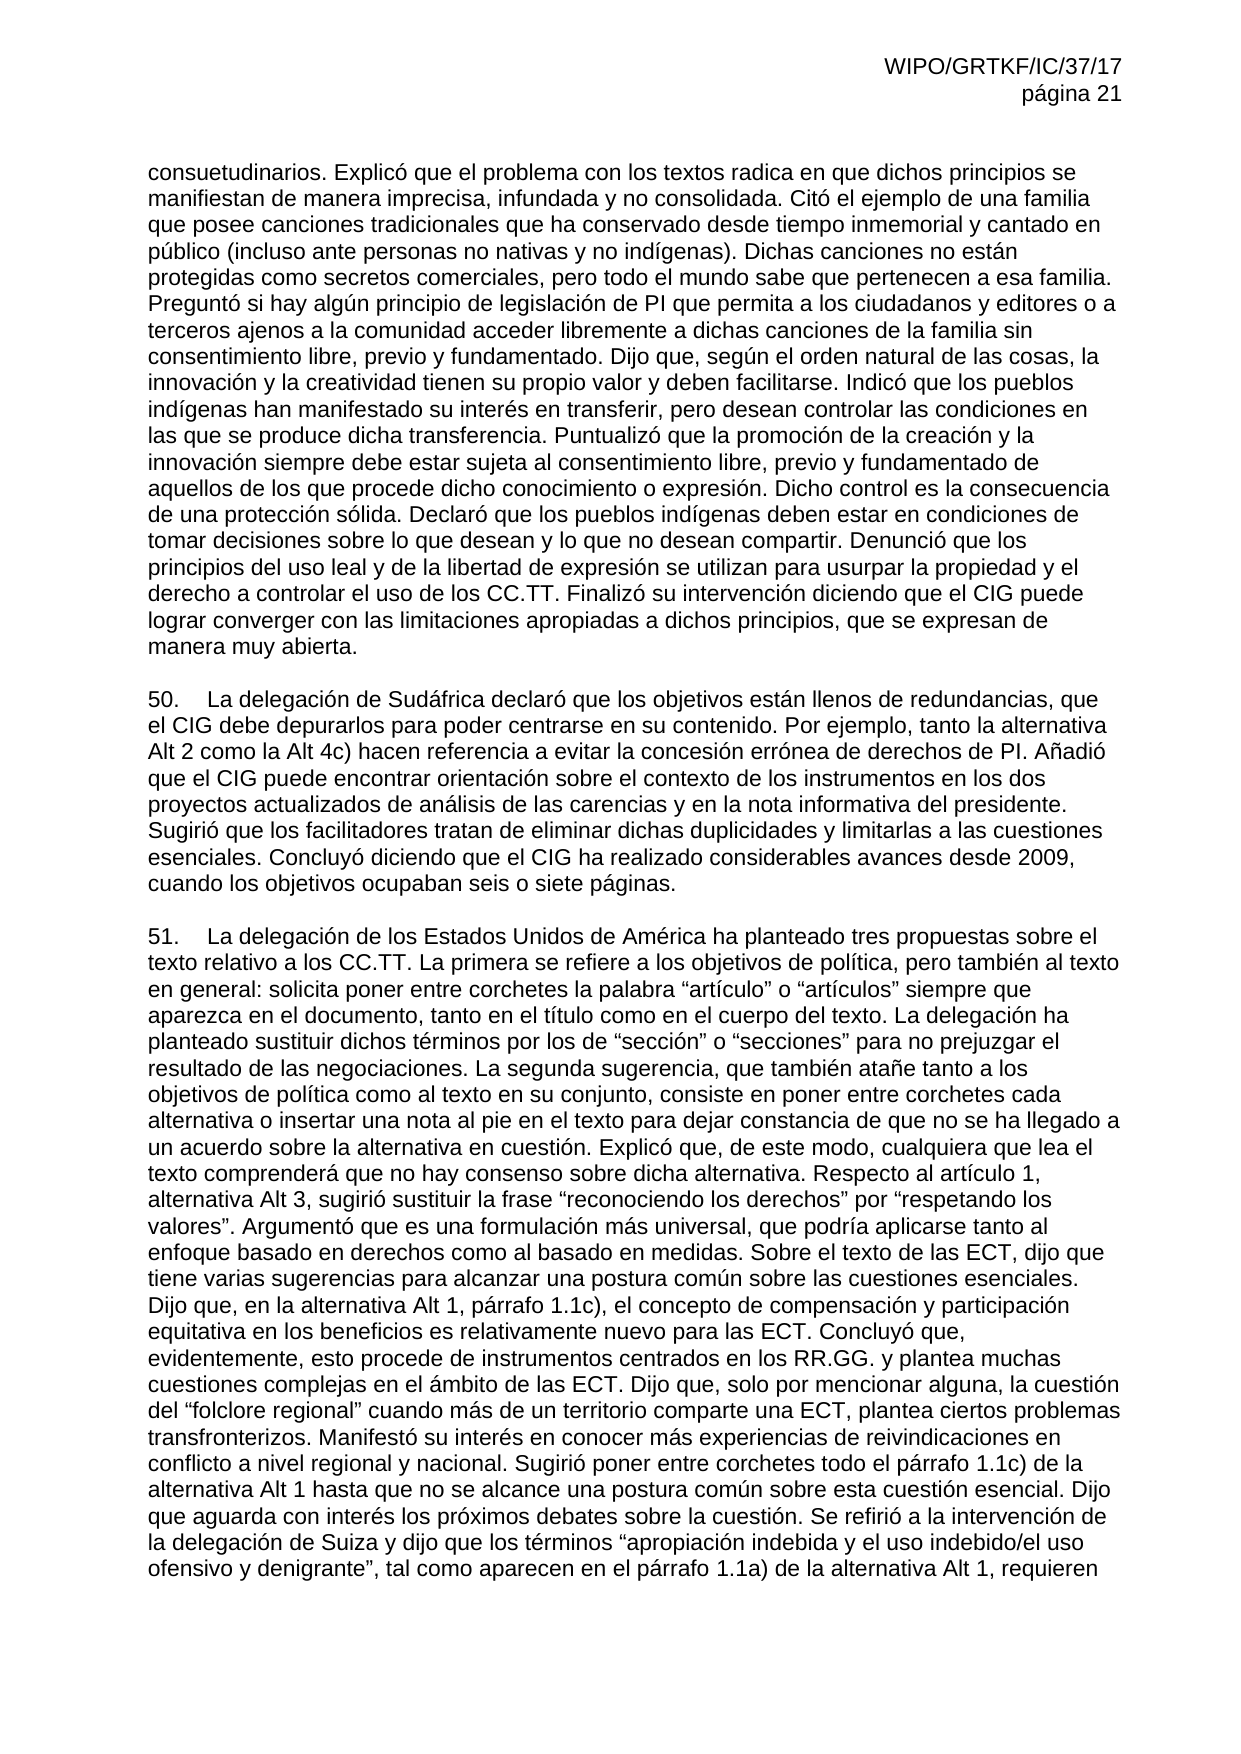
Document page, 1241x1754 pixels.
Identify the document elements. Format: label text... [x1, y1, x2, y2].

list La delegación de Sudáfrica declaró que los objetivos están llenos de redundancias, que el CIG debe depurarlos para poder centrarse en su contenido. Por ejemplo, tanto la alternativa Alt 2 como la Alt 4c) hacen referencia a evitar la concesión errónea de derechos de PI. Añadió que el CIG puede encontrar orientación sobre el contexto de los instrumentos en los dos proyectos actualizados de análisis de las carencias y en la nota informativa del presidente. Sugirió que los facilitadores tratan de eliminar dichas duplicidades y limitarlas a las cuestiones esenciales. Concluyó diciendo que el CIG ha realizado considerables avances desde 2009, cuando los objetivos ocupaban seis o siete páginas. [148, 686, 1122, 896]
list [148, 923, 1122, 1582]
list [148, 158, 1122, 659]
